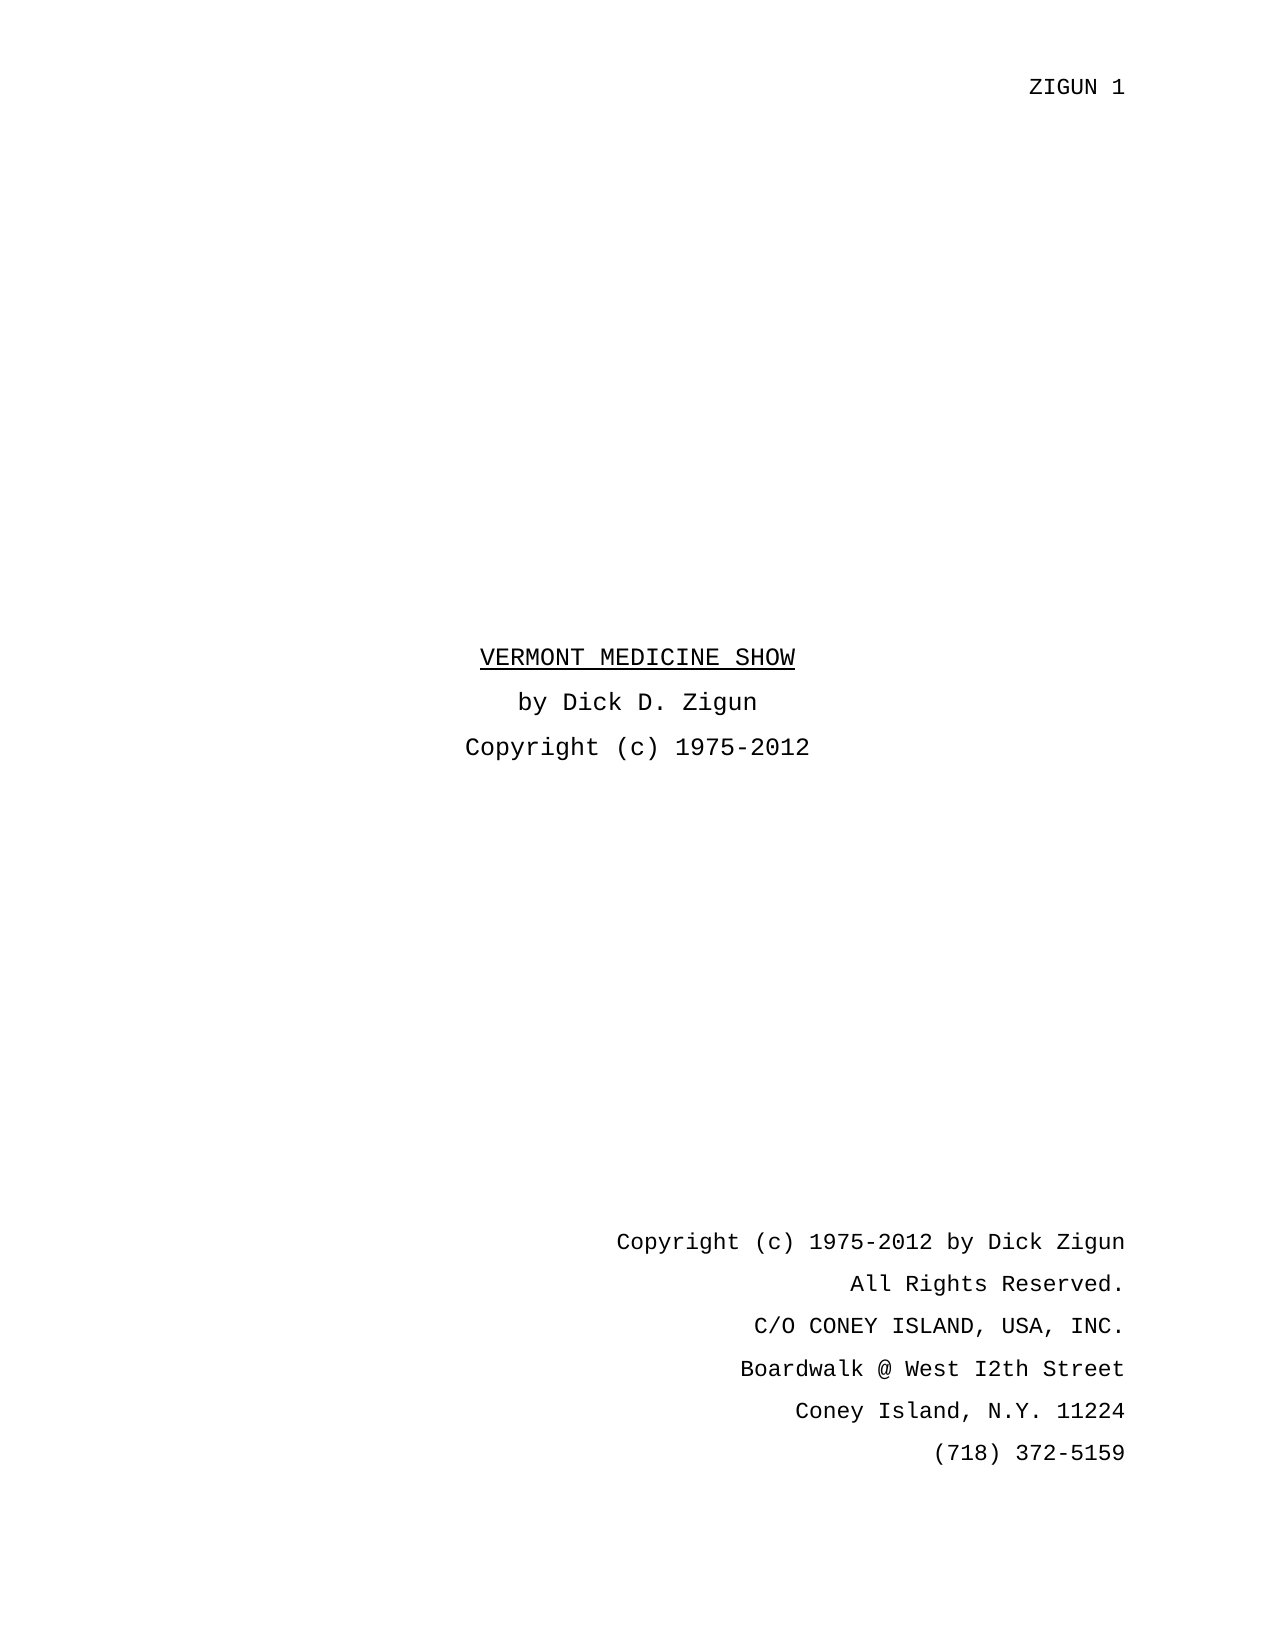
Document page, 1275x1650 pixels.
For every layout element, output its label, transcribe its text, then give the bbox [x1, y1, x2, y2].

text Boardwalk @ West I2th Street [150, 1357, 1125, 1383]
text VERMONT MEDICINE SHOW [150, 645, 1125, 673]
text Copyright (c) 1975-2012 by Dick Zigun [150, 1230, 1125, 1256]
text (718) 372-5159 [150, 1441, 1125, 1467]
text by Dick D. Zigun [150, 690, 1125, 718]
text Copyright (c) 1975-2012 [150, 735, 1125, 763]
text All Rights Reserved. [150, 1272, 1125, 1298]
text C/O CONEY ISLAND, USA, INC. [150, 1314, 1125, 1341]
text Coney Island, N.Y. 11224 [150, 1399, 1125, 1425]
